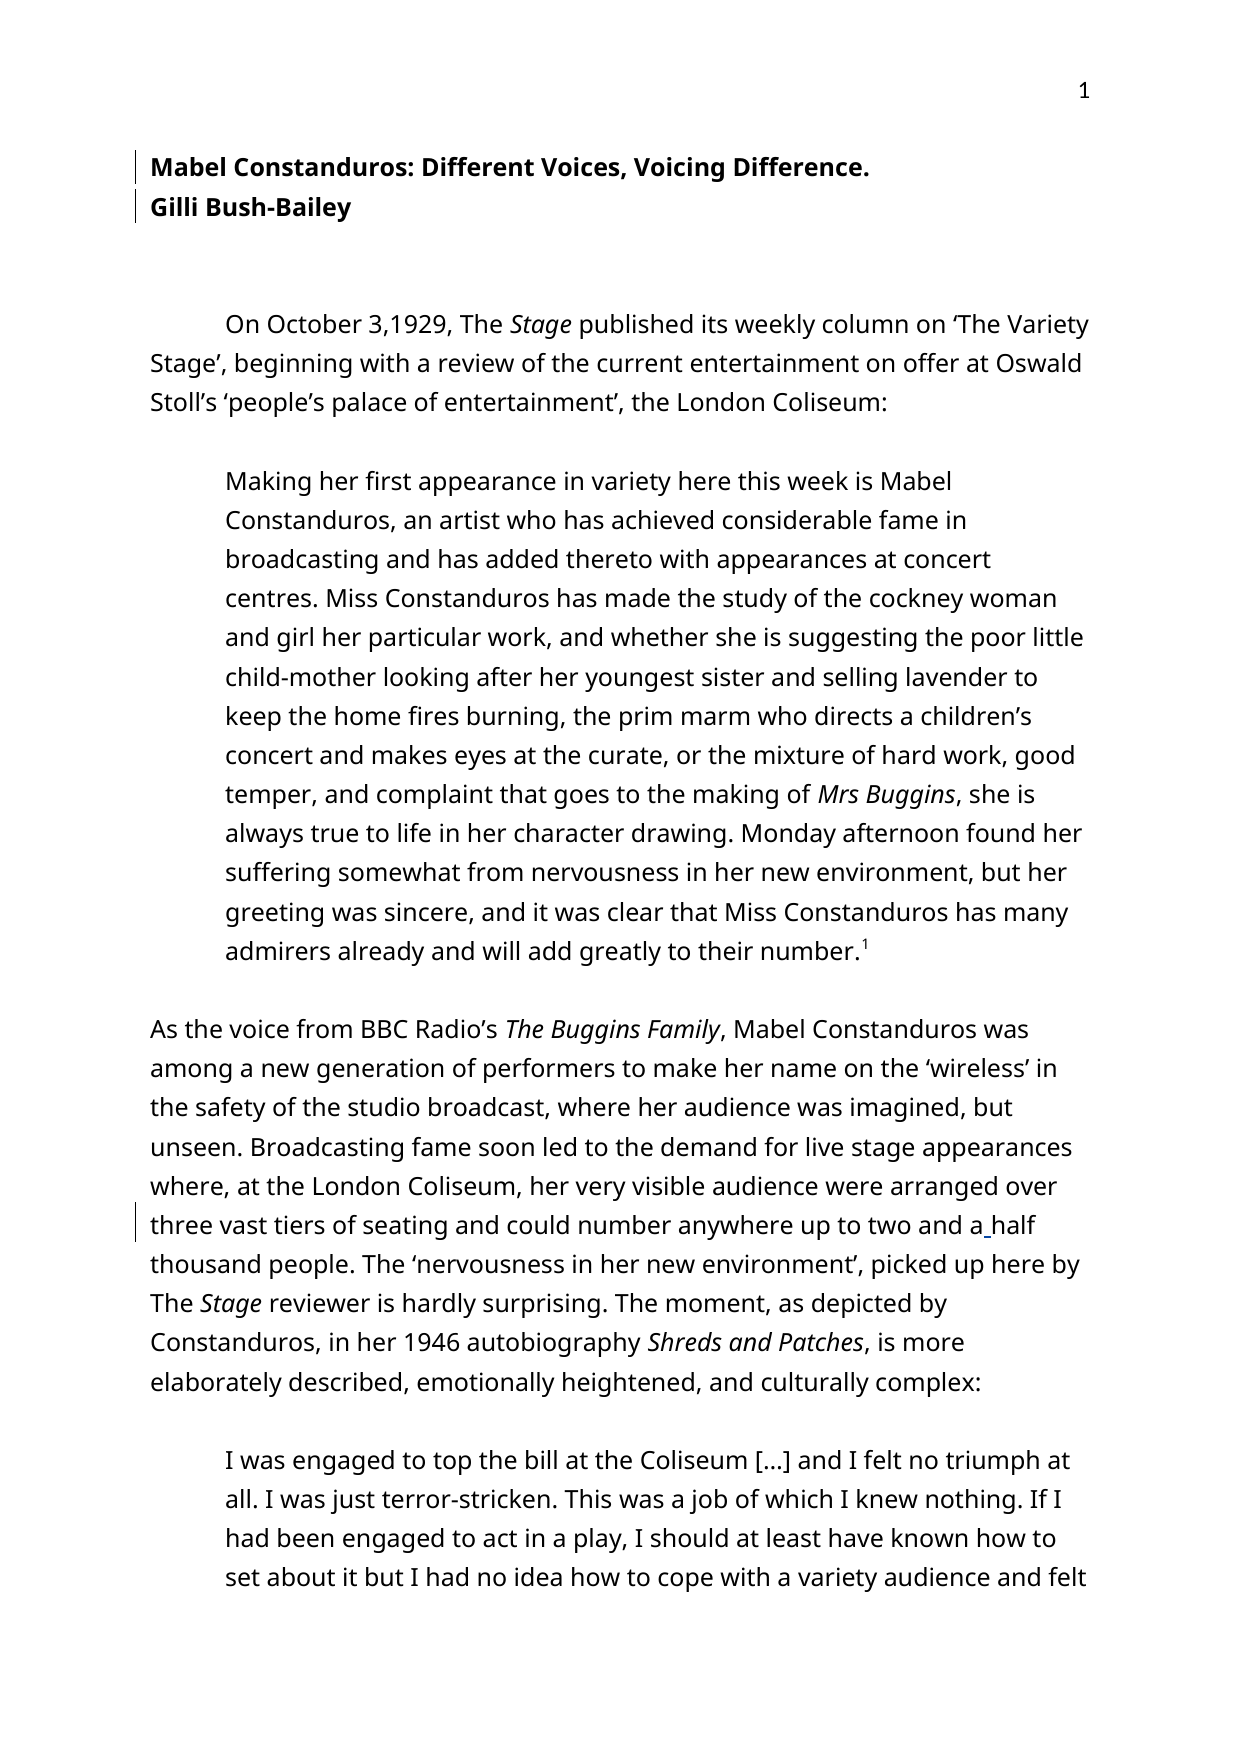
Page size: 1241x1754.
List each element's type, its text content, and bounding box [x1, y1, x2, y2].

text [225, 1442, 1090, 1594]
text Making her first appearance in variety here this week is Mabel Constanduros, an artist who has achieved considerable fame in broadcasting and has added thereto with appearances at concert centres. Miss Constanduros has made the study of the cockney woman and girl her particular work, and whether she is suggesting the poor little child-mother looking after her youngest sister and selling lavender to keep the home fires burning, the prim marm who directs a children’s concert and makes eyes at the curate, or the mixture of hard work, good temper, and complaint that goes to the making of Mrs Buggins, she is always true to life in her character drawing. Monday afternoon found her suffering somewhat from nervousness in her new environment, but her greeting was sincere, and it was clear that Miss Constanduros has many admirers already and will add greatly to their number. [225, 463, 1090, 967]
text On October 3,1929, The Stage published its weekly column on ‘The Variety Stage’, beginning with a review of the current entertainment on offer at Oswald Stoll’s ‘people’s palace of entertainment’, the London Coliseum: [150, 307, 1090, 419]
text Gilli Bush-Bailey [150, 189, 1090, 223]
text Mabel Constanduros: Different Voices, Voicing Difference. [150, 150, 1090, 184]
text As the voice from BBC Radio’s The Buggins Family, Mabel Constanduros was among a new generation of performers to make her name on the ‘wireless’ in the safety of the studio broadcast, where her audience was imagined, but unseen. Broadcasting fame soon led to the demand for live stage appearances where, at the London Coliseum, her very visible audience were arranged over three vast tiers of seating and could number anywhere up to two and ahalf thousand people. The ‘nervousness in her new environment’, picked up here by The Stage reviewer is hardly surprising. The moment, as depicted by Constanduros, in her 1946 autobiography Shreds and Patches, is more elaborately described, emotionally heightened, and culturally complex: [150, 1012, 1090, 1398]
